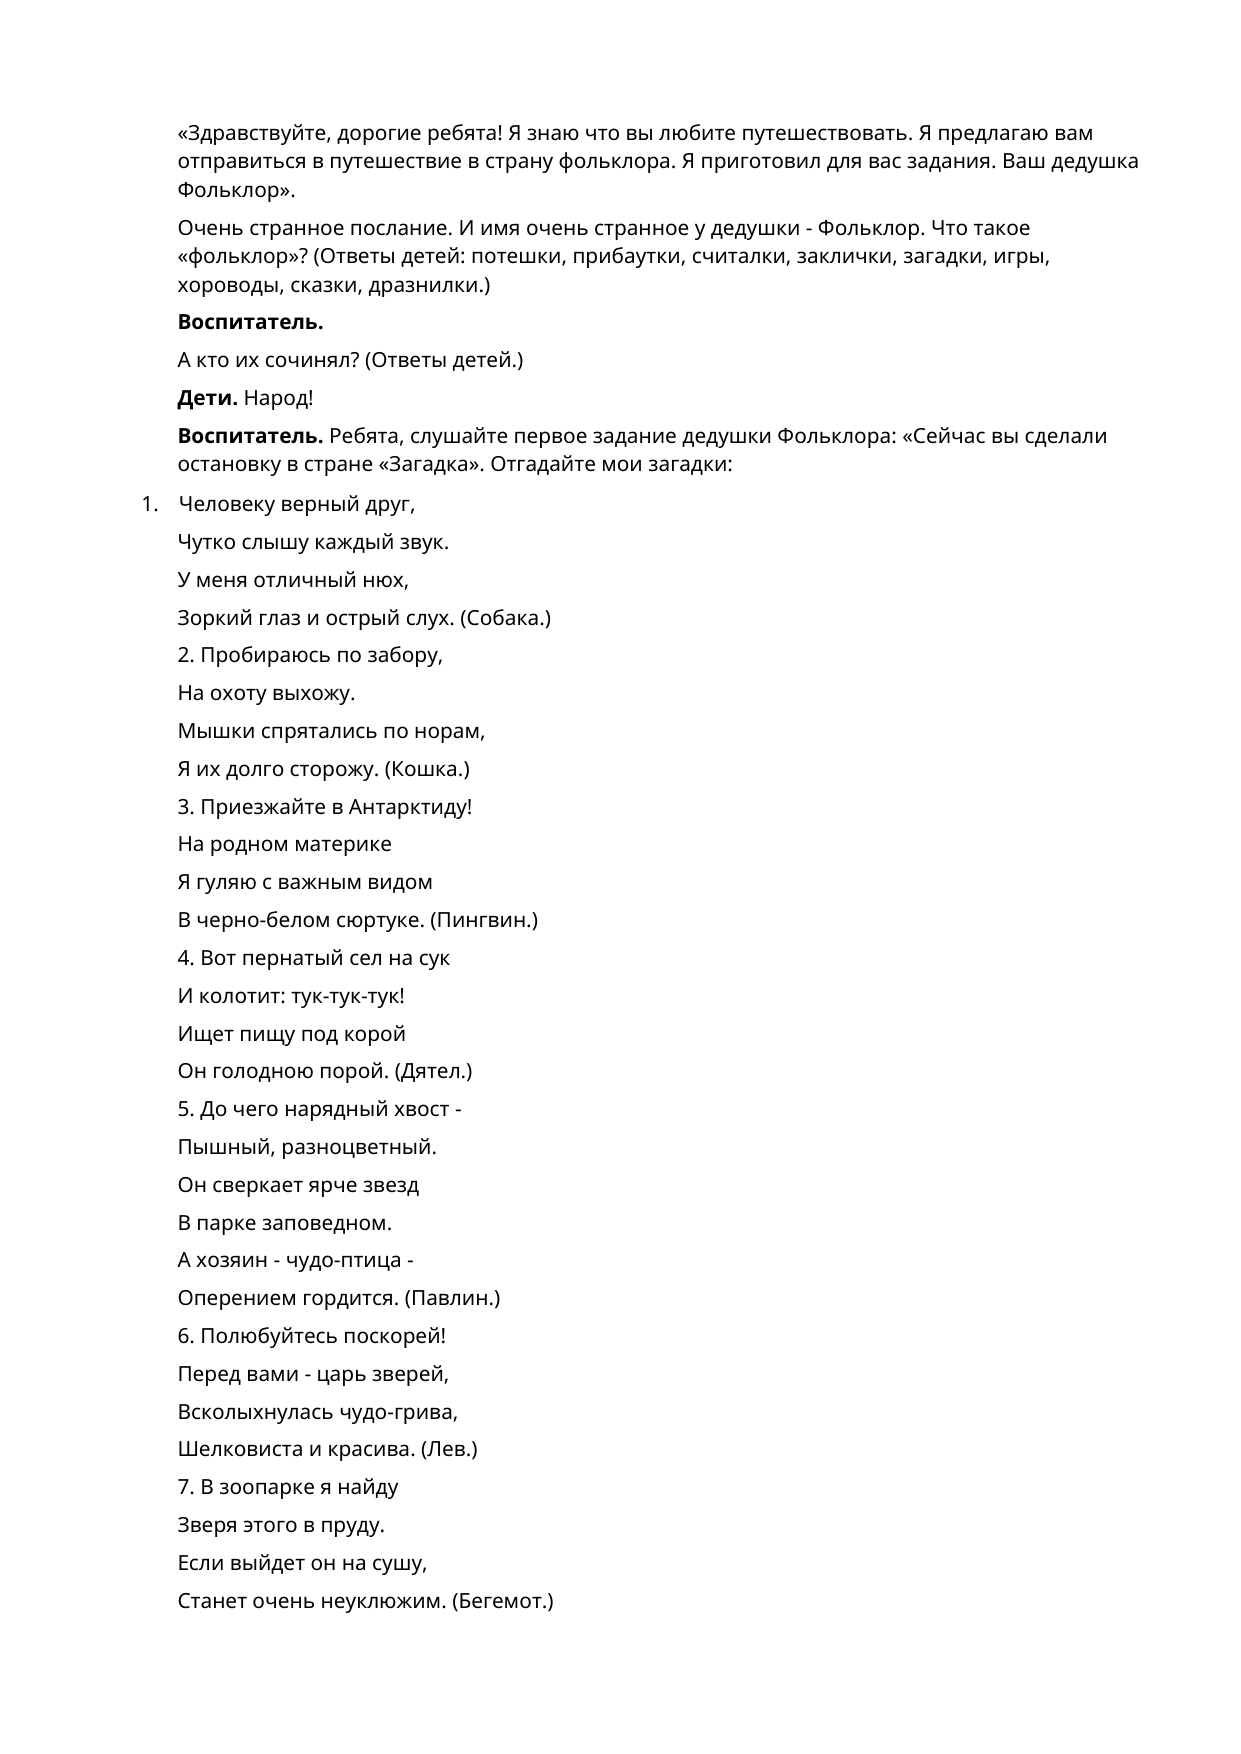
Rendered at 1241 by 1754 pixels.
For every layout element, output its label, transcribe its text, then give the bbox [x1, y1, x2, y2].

text Перед вами - царь зверей, [177, 1359, 1152, 1387]
text 6. Полюбуйтесь поскорей! [177, 1321, 1152, 1349]
text А хозяин - чудо-птица - [177, 1246, 1152, 1274]
text Я их долго сторожу. (Кошка.) [177, 754, 1152, 782]
text Зверя этого в пруду. [177, 1510, 1152, 1539]
text В парке заповедном. [177, 1208, 1152, 1236]
text Шелковиста и красива. (Лев.) [177, 1434, 1152, 1463]
text На родном материке [177, 829, 1152, 858]
text Он голодною порой. (Дятел.) [177, 1056, 1152, 1085]
text Мышки спрятались по норам, [177, 716, 1152, 744]
text У меня отличный нюх, [177, 565, 1152, 593]
text И колотит: тук-тук-тук! [177, 981, 1152, 1009]
text В черно-белом сюртуке. (Пингвин.) [177, 905, 1152, 934]
list Человеку верный друг, [141, 487, 1152, 518]
text Воспитатель. Ребята, слушайте первое задание дедушки Фольклора: «Сейчас вы сделали остановку в стране «Загадка». Отгадайте мои загадки: [177, 421, 1152, 478]
text Всколыхнулась чудо-грива, [177, 1397, 1152, 1425]
text 4. Вот пернатый сел на сук [177, 943, 1152, 971]
text 5. До чего нарядный хвост - [177, 1094, 1152, 1123]
text А кто их сочинял? (Ответы детей.) [177, 345, 1152, 374]
text Дети. Народ! [177, 383, 1152, 412]
text Он сверкает ярче звезд [177, 1170, 1152, 1198]
text Очень странное послание. И имя очень странное у дедушки - Фольклор. Что такое «фольклор»? (Ответы детей: потешки, прибаутки, считалки, заклички, загадки, игры, хороводы, сказки, дразнилки.) [177, 213, 1152, 298]
text «Здравствуйте, дорогие ребята! Я знаю что вы любите путешествовать. Я предлагаю вам отправиться в путешествие в страну фольклора. Я приготовил для вас задания. Ваш дедушка Фольклор». [177, 118, 1152, 203]
text 7. В зоопарке я найду [177, 1472, 1152, 1501]
text На охоту выхожу. [177, 678, 1152, 707]
text Зоркий глаз и острый слух. (Собака.) [177, 603, 1152, 631]
text Пышный, разноцветный. [177, 1132, 1152, 1161]
text Я гуляю с важным видом [177, 867, 1152, 896]
text Станет очень неуклюжим. (Бегемот.) [177, 1586, 1152, 1614]
text Ищет пищу под корой [177, 1019, 1152, 1047]
text Чутко слышу каждый звук. [177, 527, 1152, 556]
text Оперением гордится. (Павлин.) [177, 1283, 1152, 1312]
text 2. Пробираюсь по забору, [177, 641, 1152, 669]
text Если выйдет он на сушу, [177, 1548, 1152, 1576]
text Воспитатель. [177, 307, 1152, 336]
text 3. Приезжайте в Антарктиду! [177, 792, 1152, 820]
